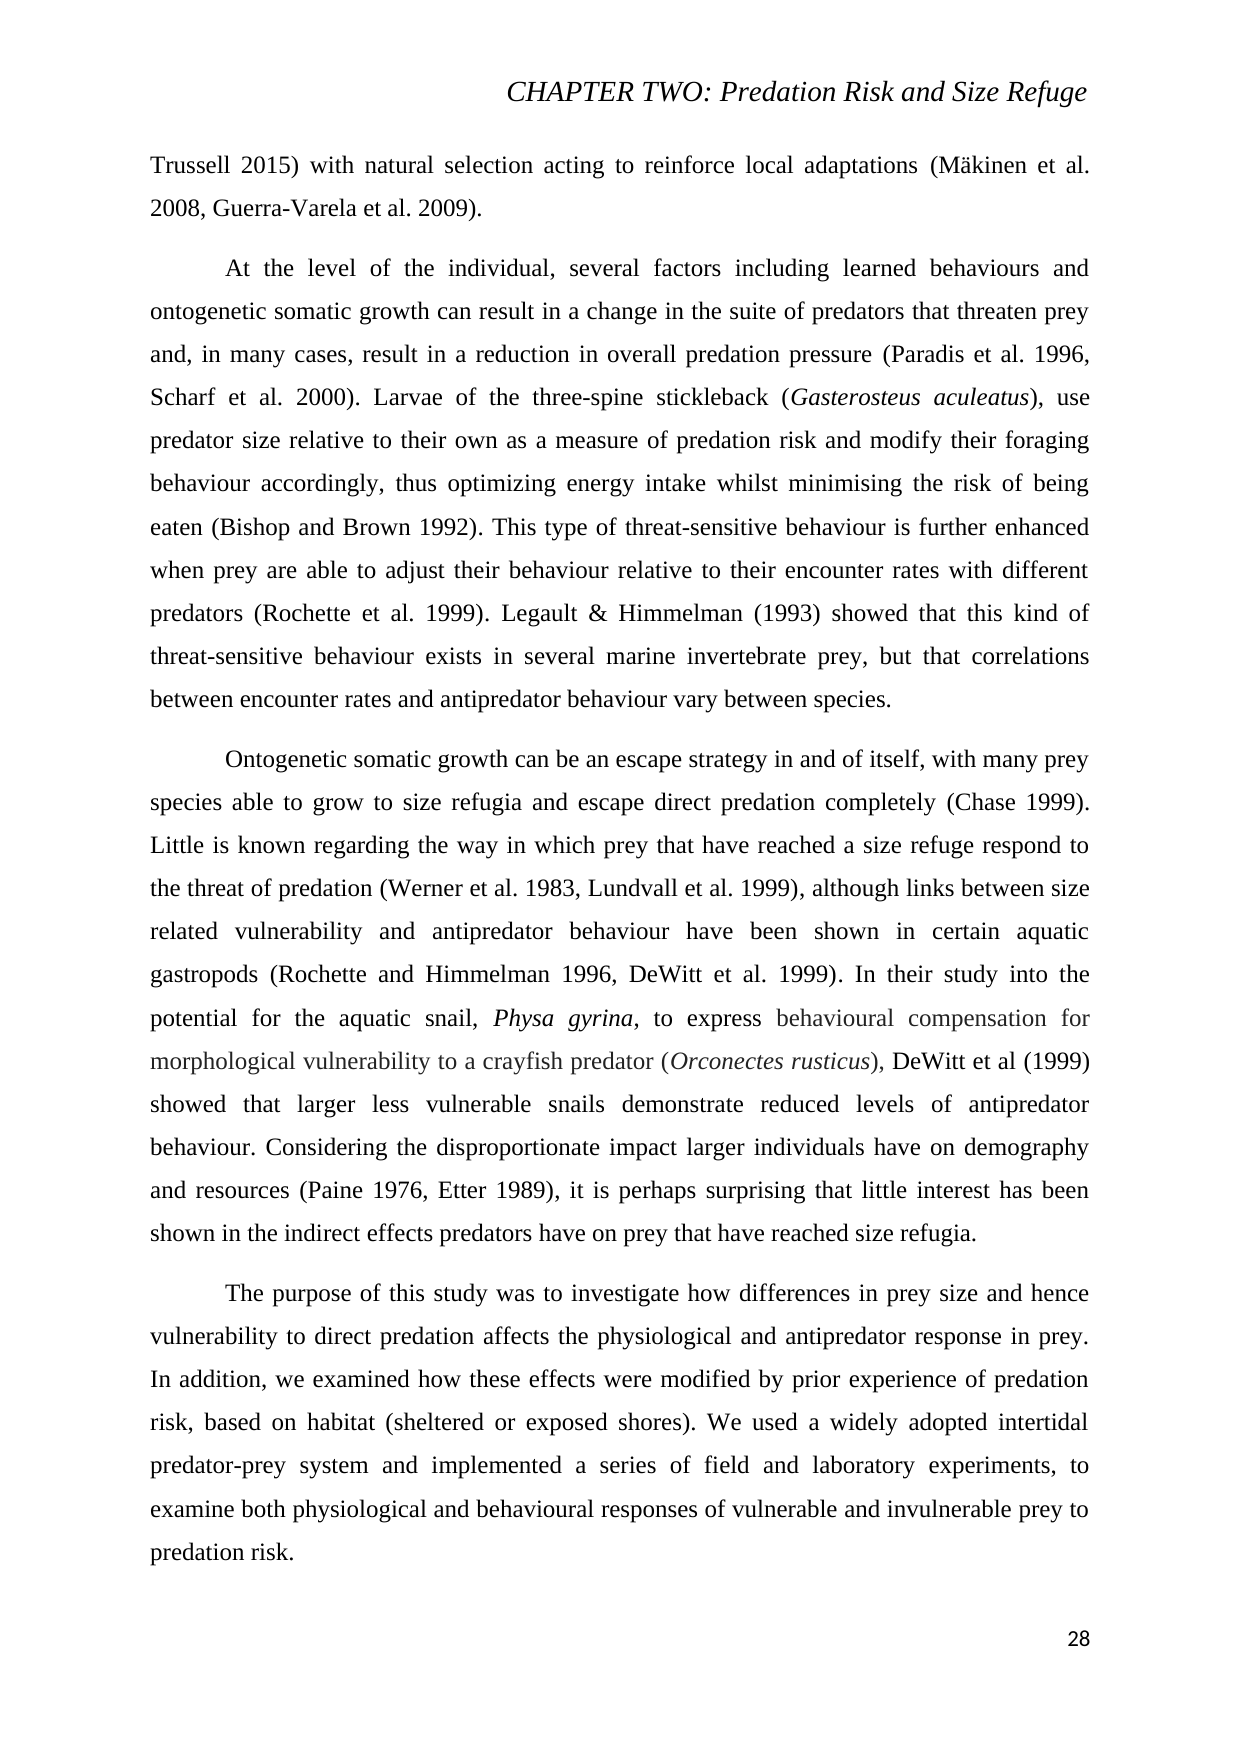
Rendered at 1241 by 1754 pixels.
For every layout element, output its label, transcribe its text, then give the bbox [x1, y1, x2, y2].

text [150, 150, 1090, 222]
text Ontogenetic somatic growth can be an escape strategy in and of itself, with many prey species able to grow to size refugia and escape direct predation completely (Chase 1999). Little is known regarding the way in which prey that have reached a size refuge respond to the threat of predation (Werner et al. 1983, Lundvall et al. 1999), although links between size related vulnerability and antipredator behaviour have been shown in certain aquatic gastropods (Rochette and Himmelman 1996, DeWitt et al. 1999). In their study into the potential for the aquatic snail, Physa gyrina, to express behavioural compensation for morphological vulnerability to a crayfish predator (Orconectes rusticus), DeWitt et al (1999) showed that larger less vulnerable snails demonstrate reduced levels of antipredator behaviour. Considering the disproportionate impact larger individuals have on demography and resources (Paine 1976, Etter 1989), it is perhaps surprising that little interest has been shown in the indirect effects predators have on prey that have reached size refugia. [150, 744, 1090, 1247]
text At the level of the individual, several factors including learned behaviours and ontogenetic somatic growth can result in a change in the suite of predators that threaten prey and, in many cases, result in a reduction in overall predation pressure (Paradis et al. 1996, Scharf et al. 2000). Larvae of the three-spine stickleback (Gasterosteus aculeatus), use predator size relative to their own as a measure of predation risk and modify their foraging behaviour accordingly, thus optimizing energy intake whilst minimising the risk of being eaten (Bishop and Brown 1992). This type of threat-sensitive behaviour is further enhanced when prey are able to adjust their behaviour relative to their encounter rates with different predators (Rochette et al. 1999). Legault & Himmelman (1993) showed that this kind of threat-sensitive behaviour exists in several marine invertebrate prey, but that correlations between encounter rates and antipredator behaviour vary between species. [150, 253, 1090, 713]
text The purpose of this study was to investigate how differences in prey size and hence vulnerability to direct predation affects the physiological and antipredator response in prey. In addition, we examined how these effects were modified by prior experience of predation risk, based on habitat (sheltered or exposed shores). We used a widely adopted intertidal predator-prey system and implemented a series of field and laboratory experiments, to examine both physiological and behavioural responses of vulnerable and invulnerable prey to predation risk. [150, 1278, 1090, 1566]
